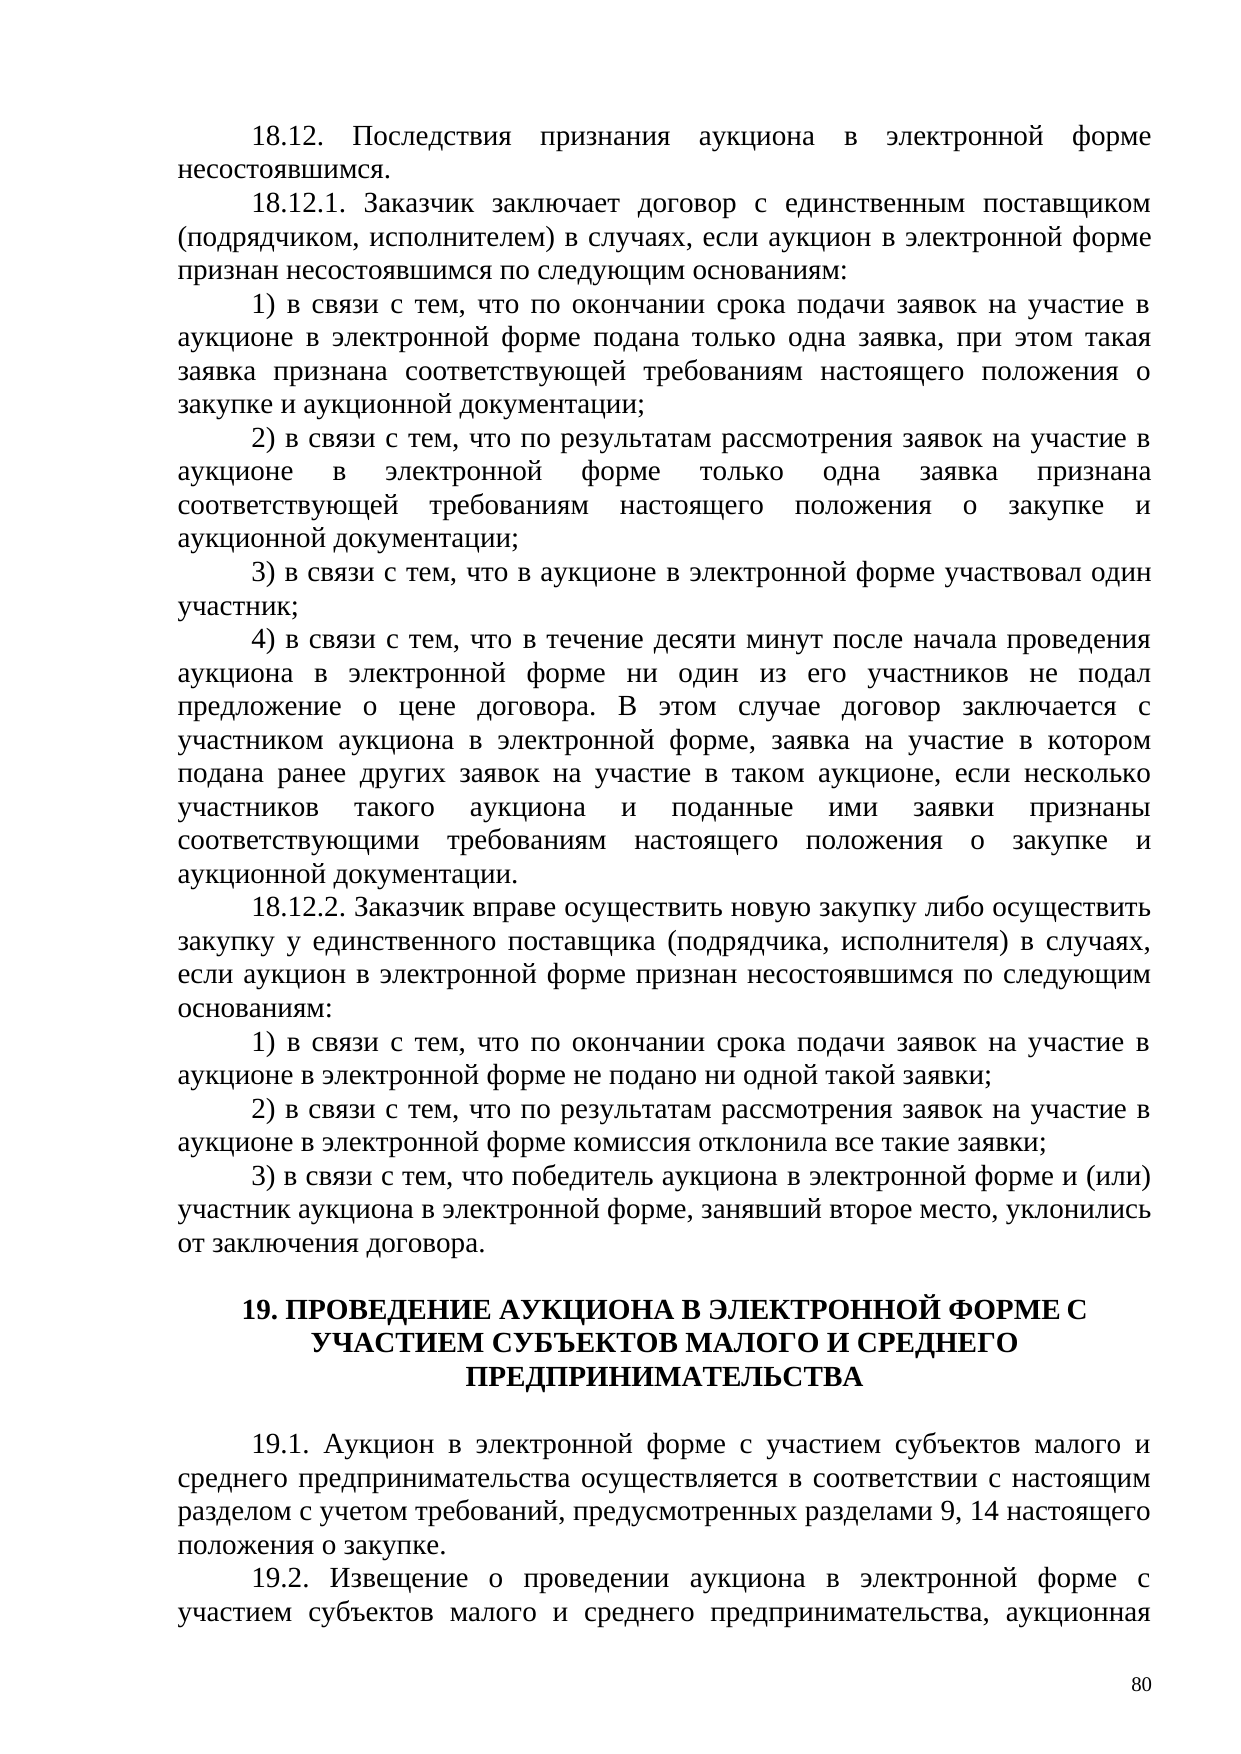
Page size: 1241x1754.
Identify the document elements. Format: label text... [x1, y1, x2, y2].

text 4) в связи с тем, что в течение десяти минут после начала проведения аукциона в электронной форме ни один из его участников не подал предложение о цене договора. В этом случае договор заключается с участником аукциона в электронной форме, заявка на участие в котором подана ранее других заявок на участие в таком аукционе, если несколько участников такого аукциона и поданные ими заявки признаны соответствующими требованиям настоящего положения о закупке и аукционной документации. [177, 621, 1152, 889]
text 18.12. Последствия признания аукциона в электронной форме несостоявшимся. [177, 118, 1152, 185]
text 2) в связи с тем, что по результатам рассмотрения заявок на участие в аукционе в электронной форме только одна заявка признана соответствующей требованиям настоящего положения о закупке и аукционной документации; [177, 420, 1152, 554]
text 1) в связи с тем, что по окончании срока подачи заявок на участие в аукционе в электронной форме подана только одна заявка, при этом такая заявка признана соответствующей требованиям настоящего положения о закупке и аукционной документации; [177, 286, 1152, 420]
text 18.12.2. Заказчик вправе осуществить новую закупку либо осуществить закупку у единственного поставщика (подрядчика, исполнителя) в случаях, если аукцион в электронной форме признан несостоявшимся по следующим основаниям: [177, 889, 1152, 1024]
text 3) в связи с тем, что победитель аукциона в электронной форме и (или) участник аукциона в электронной форме, занявший второе место, уклонились от заключения договора. [177, 1158, 1152, 1258]
text 3) в связи с тем, что в аукционе в электронной форме участвовал один участник; [177, 554, 1152, 621]
text 19.1. Аукцион в электронной форме с участием субъектов малого и среднего предпринимательства осуществляется в соответствии с настоящим разделом с учетом требований, предусмотренных разделами 9, 14 настоящего положения о закупке. [177, 1426, 1152, 1560]
text 18.12.1. Заказчик заключает договор с единственным поставщиком (подрядчиком, исполнителем) в случаях, если аукцион в электронной форме признан несостоявшимся по следующим основаниям: [177, 185, 1152, 286]
text 1) в связи с тем, что по окончании срока подачи заявок на участие в аукционе в электронной форме не подано ни одной такой заявки; [177, 1024, 1152, 1091]
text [177, 1560, 1152, 1627]
text 19. Проведение аукциона в электронной форме С УЧАСТИЕМ СУБЪЕКТОВ МАЛОГО И СРЕДНЕГО ПРЕДПРИНИМАТЕЛЬСТВА [177, 1292, 1152, 1393]
text 2) в связи с тем, что по результатам рассмотрения заявок на участие в аукционе в электронной форме комиссия отклонила все такие заявки; [177, 1091, 1152, 1158]
